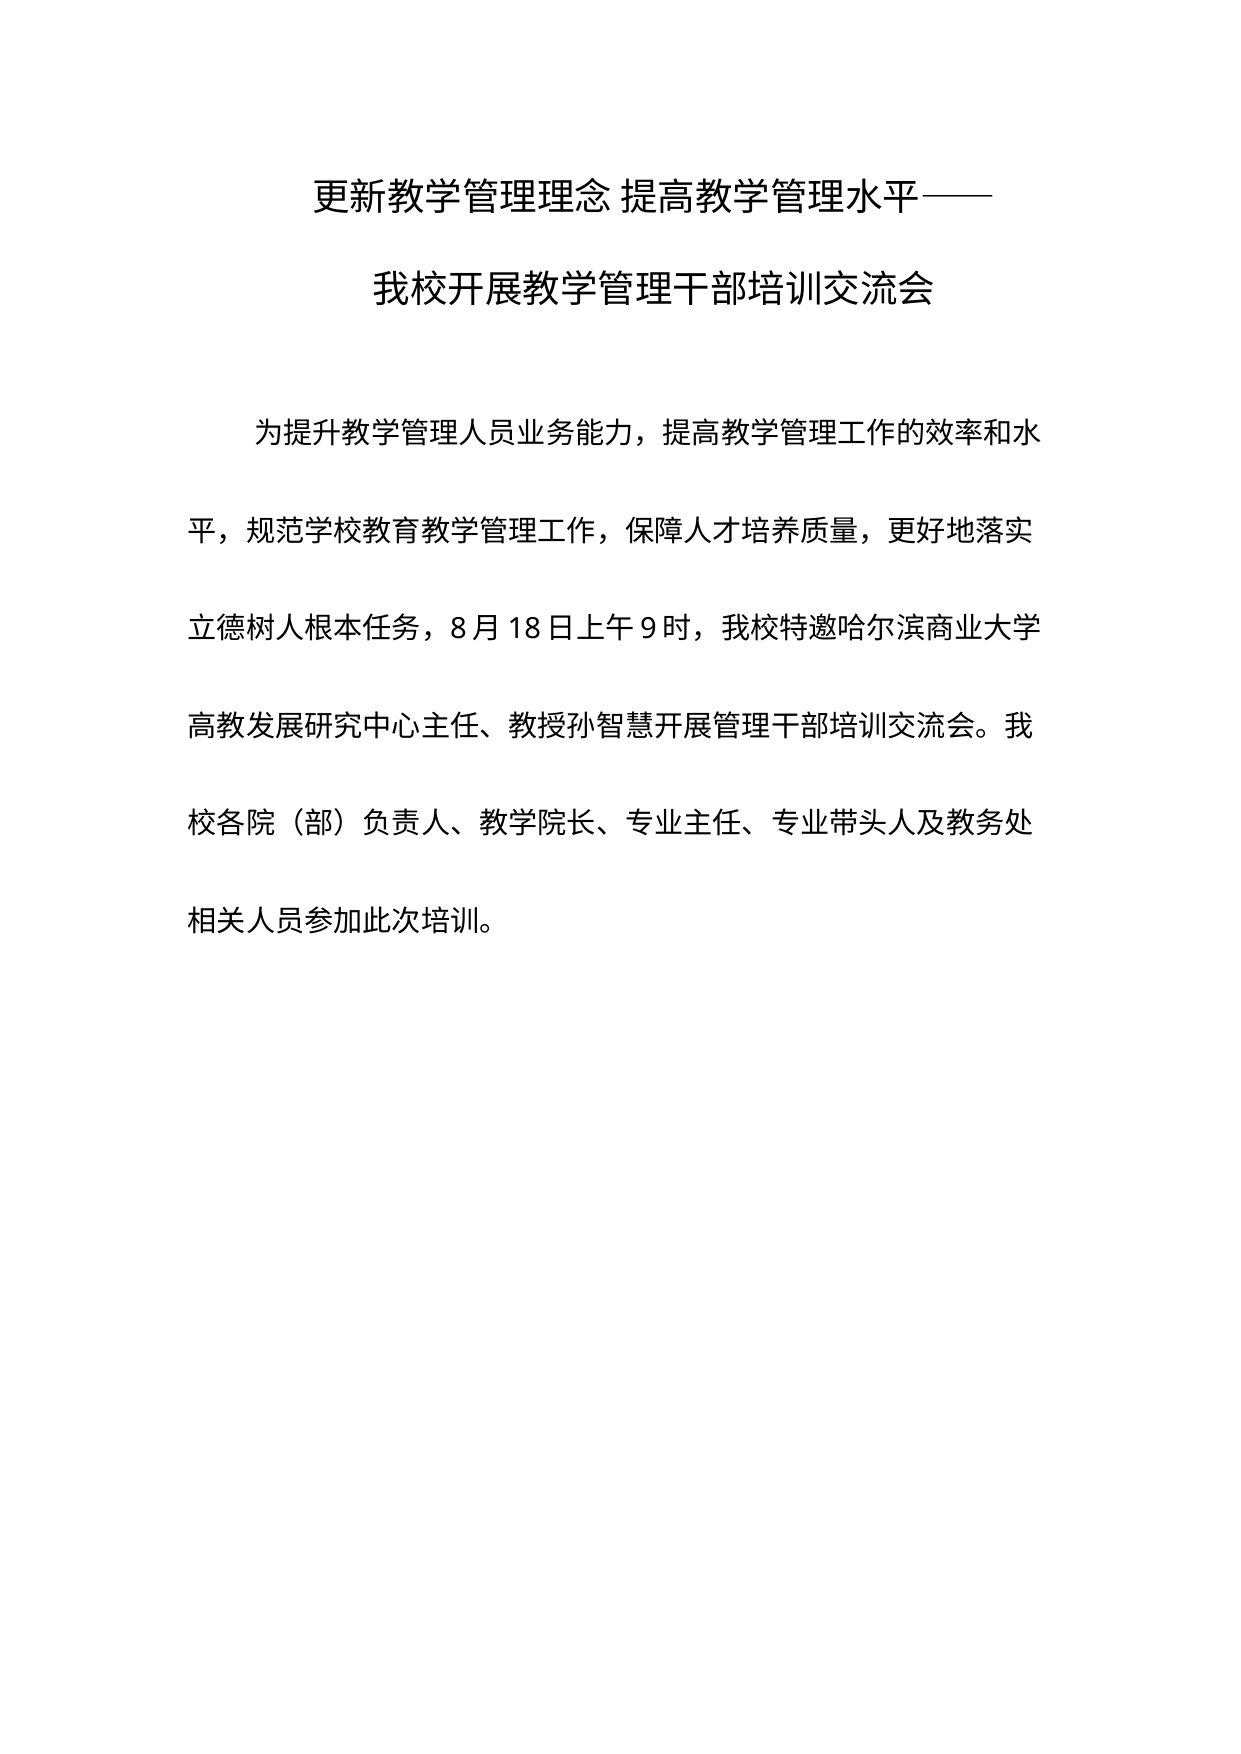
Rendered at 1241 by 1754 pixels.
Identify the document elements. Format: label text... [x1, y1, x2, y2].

text 更新教学管理理念 提高教学管理水平—— [187, 162, 1053, 227]
text 我校开展教学管理干部培训交流会 [187, 254, 1053, 319]
text 为提升教学管理人员业务能力，提高教学管理工作的效率和水平，规范学校教育教学管理工作，保障人才培养质量，更好地落实立德树人根本任务，8月18日上午9时，我校特邀哈尔滨商业大学高教发展研究中心主任、教授孙智慧开展管理干部培训交流会。我校各院（部）负责人、教学院长、专业主任、专业带头人及教务处相关人员参加此次培训。 [187, 398, 1053, 951]
